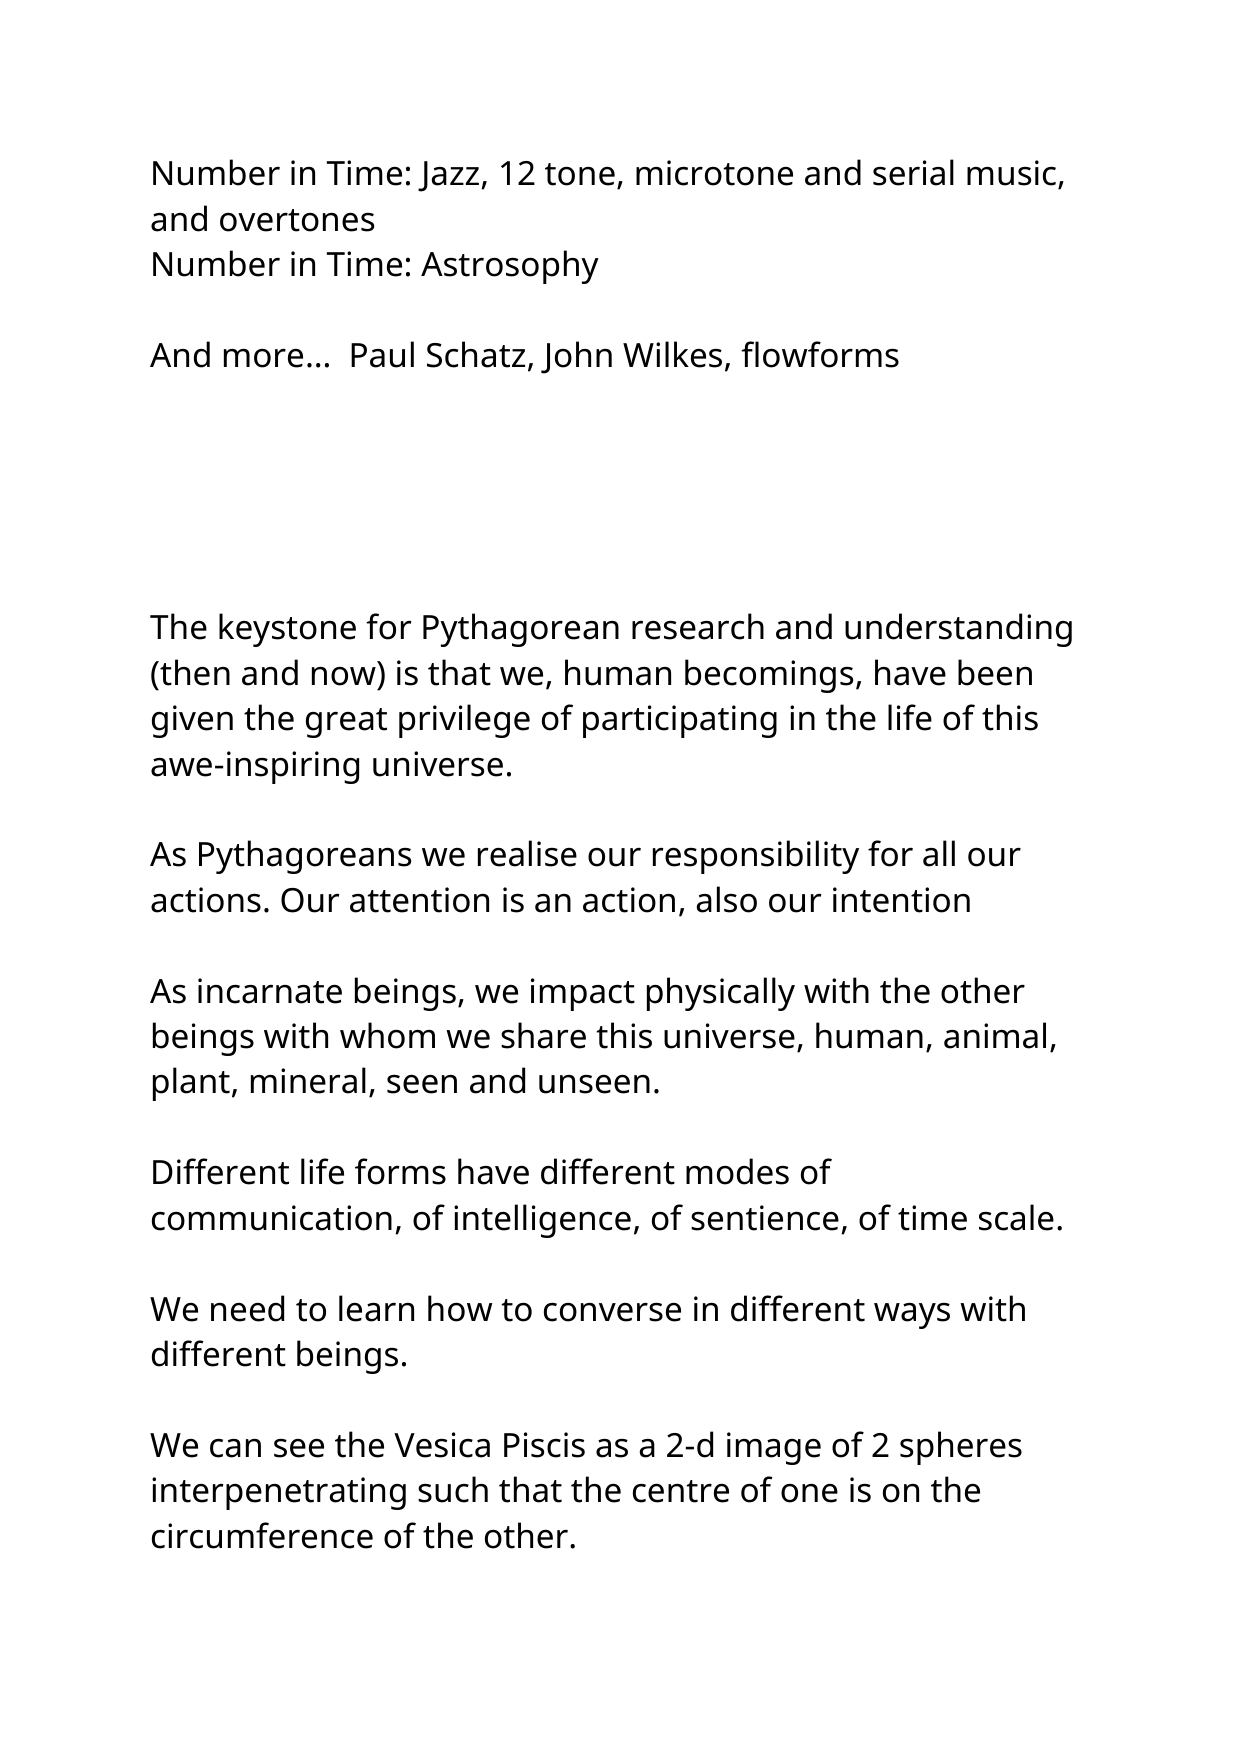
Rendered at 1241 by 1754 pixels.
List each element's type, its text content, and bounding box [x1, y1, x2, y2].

text We can see the Vesica Piscis as a 2-d image of 2 spheres interpenetrating such that the centre of one is on the circumference of the other. [150, 1422, 1090, 1558]
text Number in Time: Astrosophy [150, 241, 1090, 286]
text As incarnate beings, we impact physically with the other beings with whom we share this universe, human, animal, plant, mineral, seen and unseen. [150, 967, 1090, 1104]
text We need to learn how to converse in different ways with different beings. [150, 1285, 1090, 1376]
text The keystone for Pythagorean research and understanding (then and now) is that we, human becomings, have been given the great privilege of participating in the life of this awe-inspiring universe. [150, 604, 1090, 786]
text As Pythagoreans we realise our responsibility for all our actions. Our attention is an action, also our intention [150, 831, 1090, 922]
text Number in Time: Jazz, 12 tone, microtone and serial music, and overtones [150, 150, 1090, 241]
text And more… Paul Schatz, John Wilkes, flowforms [150, 332, 1090, 377]
text Different life forms have different modes of communication, of intelligence, of sentience, of time scale. [150, 1149, 1090, 1240]
